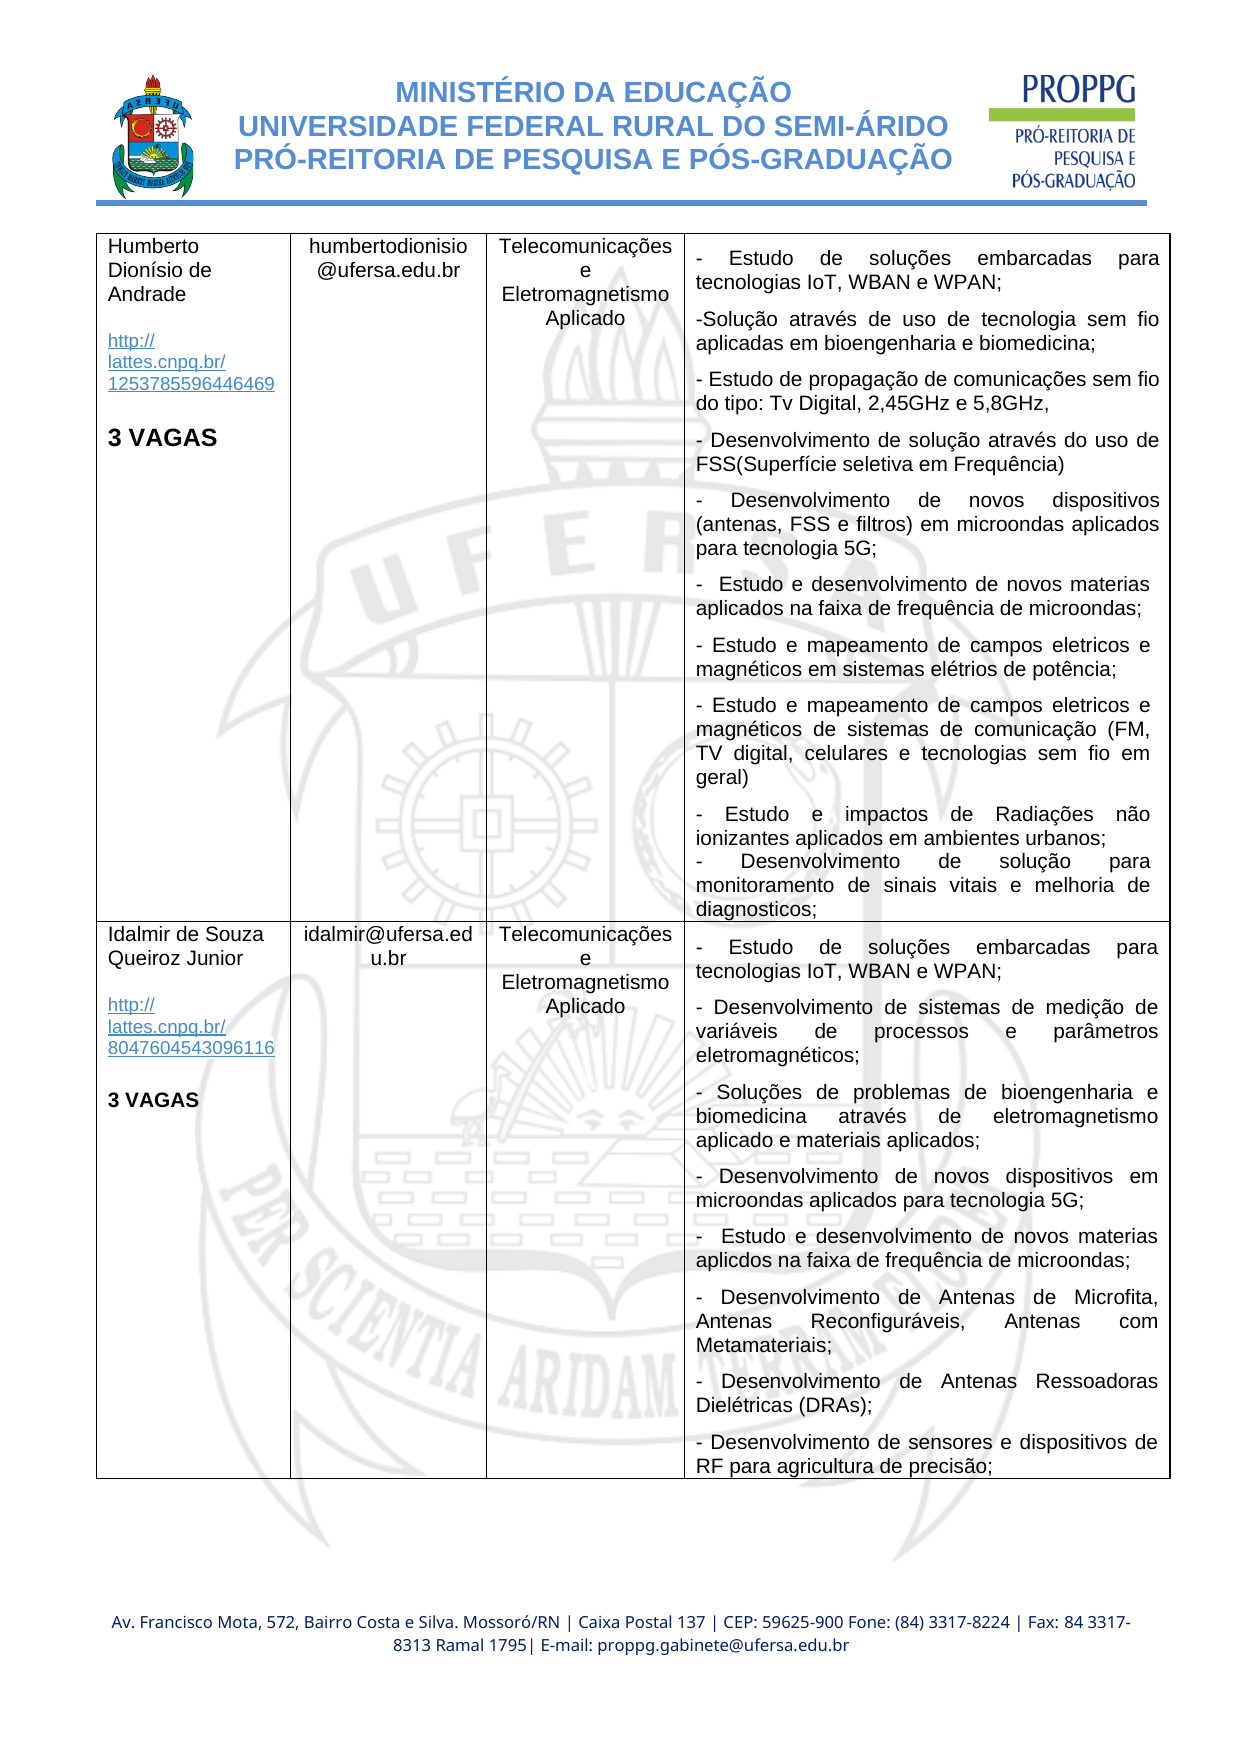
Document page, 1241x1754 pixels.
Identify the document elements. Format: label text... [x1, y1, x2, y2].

table_cell - Estudo de soluções embarcadas para tecnologias IoT, WBAN e WPAN; - Desenvolvimento de sistemas de medição de variáveis de processos e parâmetros eletromagnéticos; - Soluções de problemas de bioengenharia e biomedicina através de eletromagnetismo aplicado e materiais aplicados; - Desenvolvimento de novos dispositivos em microondas aplicados para tecnologia 5G; - Estudo e desenvolvimento de novos materias aplicdos na faixa de frequência de microondas; - Desenvolvimento de Antenas de Microfita, Antenas Reconfiguráveis, Antenas com Metamateriais; - Desenvolvimento de Antenas Ressoadoras Dielétricas (DRAs); - Desenvolvimento de sensores e dispositivos de RF para agricultura de precisão; [685, 922, 1169, 1477]
picture [988, 75, 1135, 191]
table_cell Humberto Dionísio de Andrade http://lattes.cnpq.br/1253785596446469 3 VAGAS [97, 234, 290, 921]
table_cell - Estudo de soluções embarcadas para tecnologias IoT, WBAN e WPAN; -Solução através de uso de tecnologia sem fio aplicadas em bioengenharia e biomedicina; - Estudo de propagação de comunicações sem fio do tipo: Tv Digital, 2,45GHz e 5,8GHz, - Desenvolvimento de solução através do uso de FSS(Superfície seletiva em Frequência) - Desenvolvimento de novos dispositivos (antenas, FSS e filtros) em microondas aplicados para tecnologia 5G; - Estudo e desenvolvimento de novos materias aplicados na faixa de frequência de microondas; - Estudo e mapeamento de campos eletricos e magnéticos em sistemas elétrios de potência; - Estudo e mapeamento de campos eletricos e magnéticos de sistemas de comunicação (FM, TV digital, celulares e tecnologias sem fio em geral) - Estudo e impactos de Radiações não ionizantes aplicados em ambientes urbanos; - Desenvolvimento de solução para monitoramento de sinais vitais e melhoria de diagnosticos; [685, 234, 1169, 921]
table_cell Idalmir de Souza Queiroz Junior http://lattes.cnpq.br/8047604543096116 3 VAGAS [97, 922, 290, 1477]
table_cell idalmir@ufersa.edu.br [291, 922, 486, 1477]
table_cell Telecomunicações e Eletromagnetismo Aplicado [487, 922, 684, 1477]
picture [112, 164, 194, 200]
picture [195, 1479, 1047, 1578]
table_cell Telecomunicações e Eletromagnetismo Aplicado [487, 234, 684, 921]
table_cell humbertodionisio@ufersa.edu.br [291, 234, 486, 921]
picture [112, 75, 194, 177]
